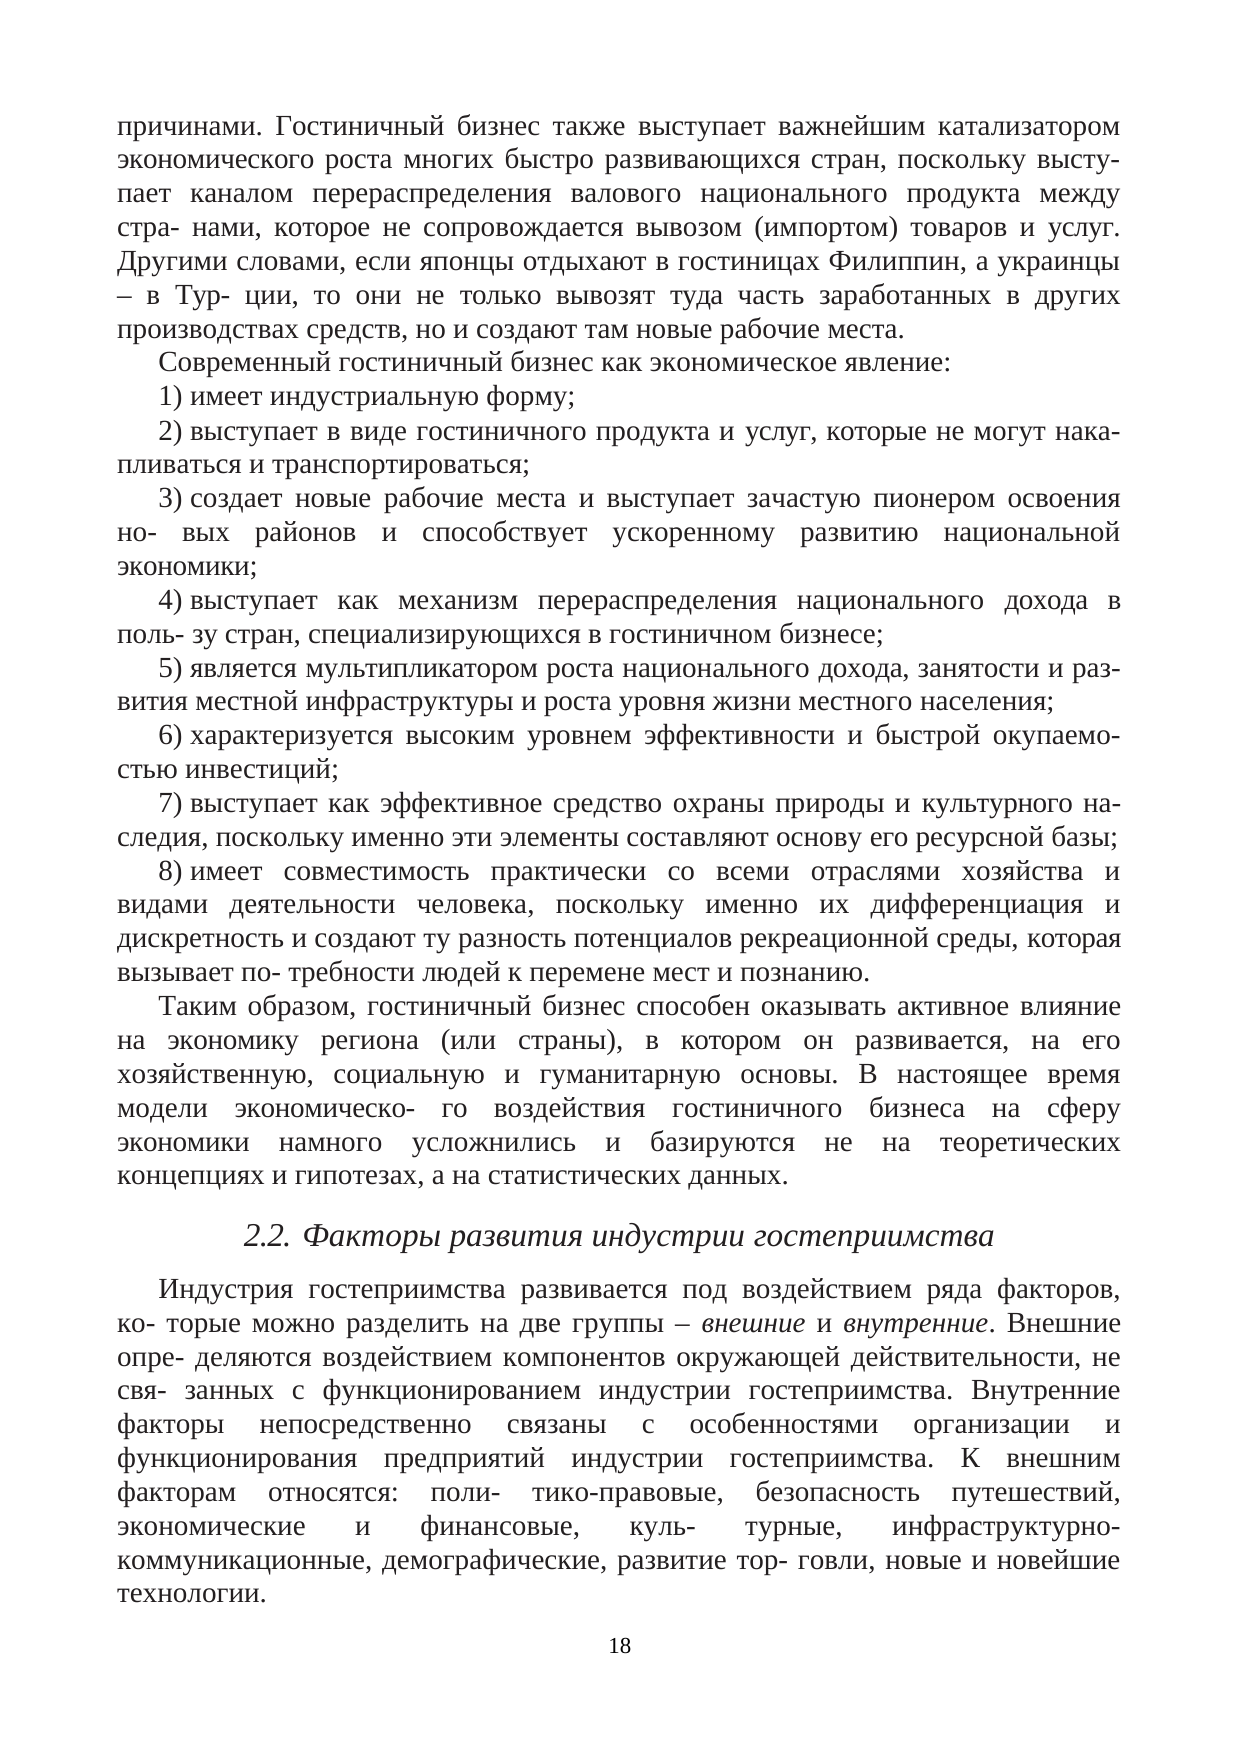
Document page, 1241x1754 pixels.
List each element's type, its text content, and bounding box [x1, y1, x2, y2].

text Таким образом, гостиничный бизнес способен оказывать активное влияние на экономику региона (или страны), в котором он развивается, на его хозяйственную, социальную и гуманитарную основы. В настоящее время модели экономическо- го воздействия гостиничного бизнеса на сферу экономики намного усложнились и базируются не на теоретических концепциях и гипотезах, а на статистических данных. [117, 988, 1121, 1191]
list является мультипликатором роста национального дохода, занятости и раз- вития местной инфраструктуры и роста уровня жизни местного населения; [117, 650, 1121, 717]
list имеет совместимость практически со всеми отраслями хозяйства и видами деятельности человека, поскольку именно их дифференциация и дискретность и создают ту разность потенциалов рекреационной среды, которая вызывает по- требности людей к перемене мест и познанию. [117, 853, 1121, 988]
text Индустрия гостеприимства развивается под воздействием ряда факторов, ко- торые можно разделить на две группы – внешние и внутренние. Внешние опре- деляются воздействием компонентов окружающей действительности, не свя- занных с функционированием индустрии гостеприимства. Внутренние факторы непосредственно связаны с особенностями организации и функционирования предприятий индустрии гостеприимства. К внешним факторам относятся: поли- тико-правовые, безопасность путешествий, экономические и финансовые, куль- турные, инфраструктурно-коммуникационные, демографические, развитие тор- говли, новые и новейшие технологии. [117, 1271, 1121, 1609]
list выступает как эффективное средство охраны природы и культурного на- следия, поскольку именно эти элементы составляют основу его ресурсной базы; [117, 785, 1121, 852]
list характеризуется высоким уровнем эффективности и быстрой окупаемо- стью инвестиций; [117, 717, 1121, 785]
list создает новые рабочие места и выступает зачастую пионером освоения но- вых районов и способствует ускоренному развитию национальной экономики; [117, 480, 1121, 582]
subtitle Факторы развития индустрии гостеприимства [244, 1215, 1138, 1253]
list имеет индустриальную форму; [158, 378, 1138, 412]
text причинами. Гостиничный бизнес также выступает важнейшим катализатором экономического роста многих быстро развивающихся стран, поскольку высту- пает каналом перераспределения валового национального продукта между стра- нами, которое не сопровождается вывозом (импортом) товаров и услуг. Другими словами, если японцы отдыхают в гостиницах Филиппин, а украинцы – в Тур- ции, то они не только вывозят туда часть заработанных в других производствах средств, но и создают там новые рабочие места. [117, 108, 1121, 344]
list выступает как механизм перераспределения национального дохода в поль- зу стран, специализирующихся в гостиничном бизнесе; [117, 582, 1121, 649]
list выступает в виде гостиничного продукта и услуг, которые не могут нака- пливаться и транспортироваться; [117, 413, 1121, 480]
text Современный гостиничный бизнес как экономическое явление: [158, 345, 1138, 378]
